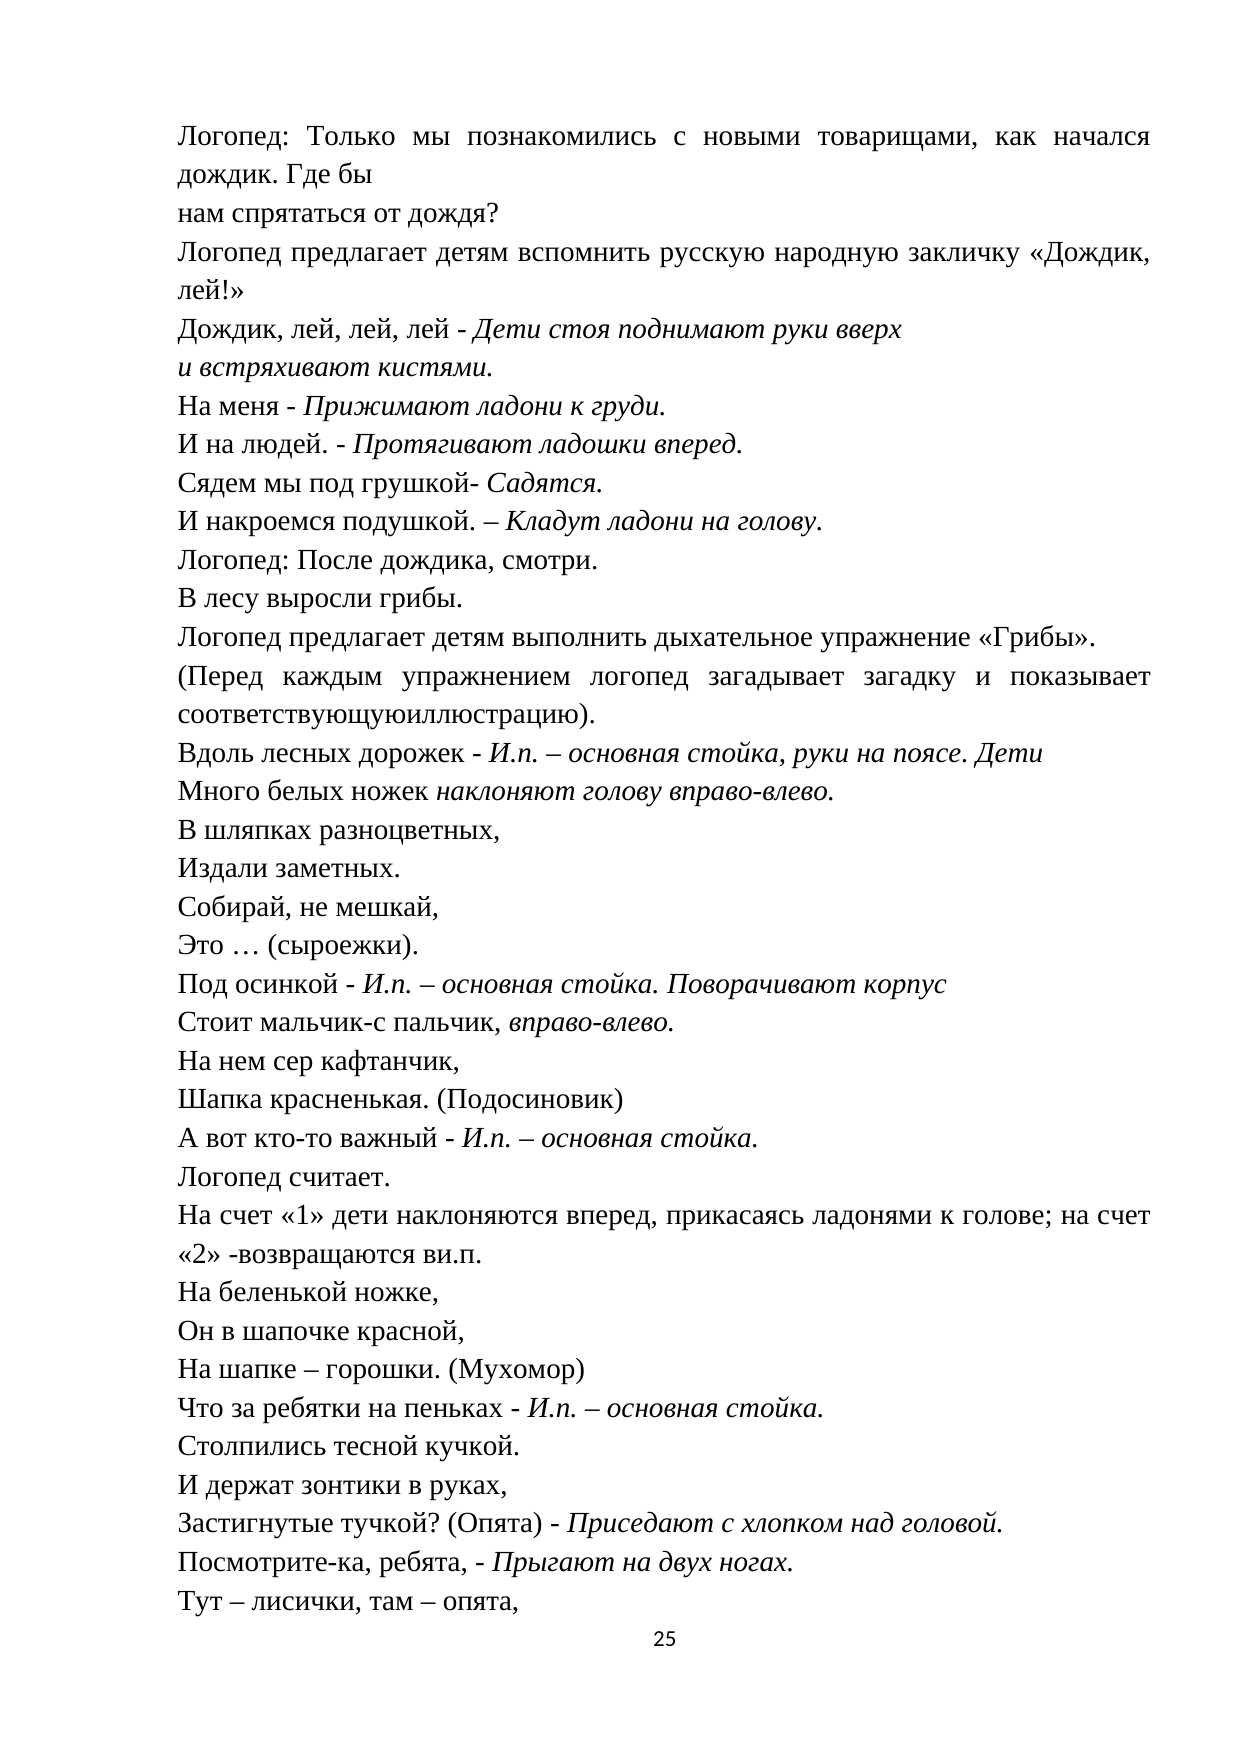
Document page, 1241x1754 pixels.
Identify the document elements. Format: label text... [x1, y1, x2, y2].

text Это … (сыроежки). [177, 927, 1152, 961]
text (Перед каждым упражнением логопед загадывает загадку и показывает соответствующуюиллюстрацию). [177, 658, 1152, 730]
text Вдоль лесных дорожек - И.п. – основная стойка, руки на поясе. Дети [177, 735, 1152, 768]
text Логопед: Только мы познакомились с новыми товарищами, как начался дождик. Где бы [177, 118, 1152, 190]
text Посмотрите-ка, ребята, - Прыгают на двух ногах. [177, 1544, 1152, 1578]
text нам спрятаться от дождя? [177, 195, 1152, 229]
text Собирай, не мешкай, [177, 889, 1152, 922]
text На меня - Прижимают ладони к груди. [177, 388, 1152, 421]
text И держат зонтики в руках, [177, 1467, 1152, 1501]
text На шапке – горошки. (Мухомор) [177, 1351, 1152, 1385]
text Издали заметных. [177, 850, 1152, 884]
text Под осинкой - И.п. – основная стойка. Поворачивают корпус [177, 966, 1152, 999]
text Застигнутые тучкой? (Опята) - Приседают с хлопком над головой. [177, 1506, 1152, 1539]
text Дождик, лей, лей, лей - Дети стоя поднимают руки вверх [177, 311, 1152, 344]
text На нем сер кафтанчик, [177, 1043, 1152, 1077]
text Логопед считает. [177, 1159, 1152, 1192]
text Он в шапочке красной, [177, 1313, 1152, 1346]
text Шапка красненькая. (Подосиновик) [177, 1082, 1152, 1115]
text И накроемся подушкой. – Кладут ладони на голову. [177, 503, 1152, 537]
text Стоит мальчик-с пальчик, вправо-влево. [177, 1004, 1152, 1038]
text На счет «1» дети наклоняются вперед, прикасаясь ладонями к голове; на счет «2» -возвращаются ви.п. [177, 1197, 1152, 1269]
text и встряхивают кистями. [177, 349, 1152, 383]
text Тут – лисички, там – опята, [177, 1583, 1152, 1616]
text На беленькой ножке, [177, 1274, 1152, 1308]
text А вот кто-то важный - И.п. – основная стойка. [177, 1120, 1152, 1154]
text Логопед предлагает детям вспомнить русскую народную закличку «Дождик, лей!» [177, 234, 1152, 306]
text В шляпках разноцветных, [177, 812, 1152, 845]
text Много белых ножек наклоняют голову вправо-влево. [177, 773, 1152, 807]
text И на людей. - Протягивают ладошки вперед. [177, 426, 1152, 460]
text Столпились тесной кучкой. [177, 1428, 1152, 1462]
text Логопед предлагает детям выполнить дыхательное упражнение «Грибы». [177, 619, 1152, 653]
text Сядем мы под грушкой- Садятся. [177, 465, 1152, 498]
text В лесу выросли грибы. [177, 581, 1152, 614]
text Логопед: После дождика, смотри. [177, 542, 1152, 576]
text Что за ребятки на пеньках - И.п. – основная стойка. [177, 1390, 1152, 1423]
